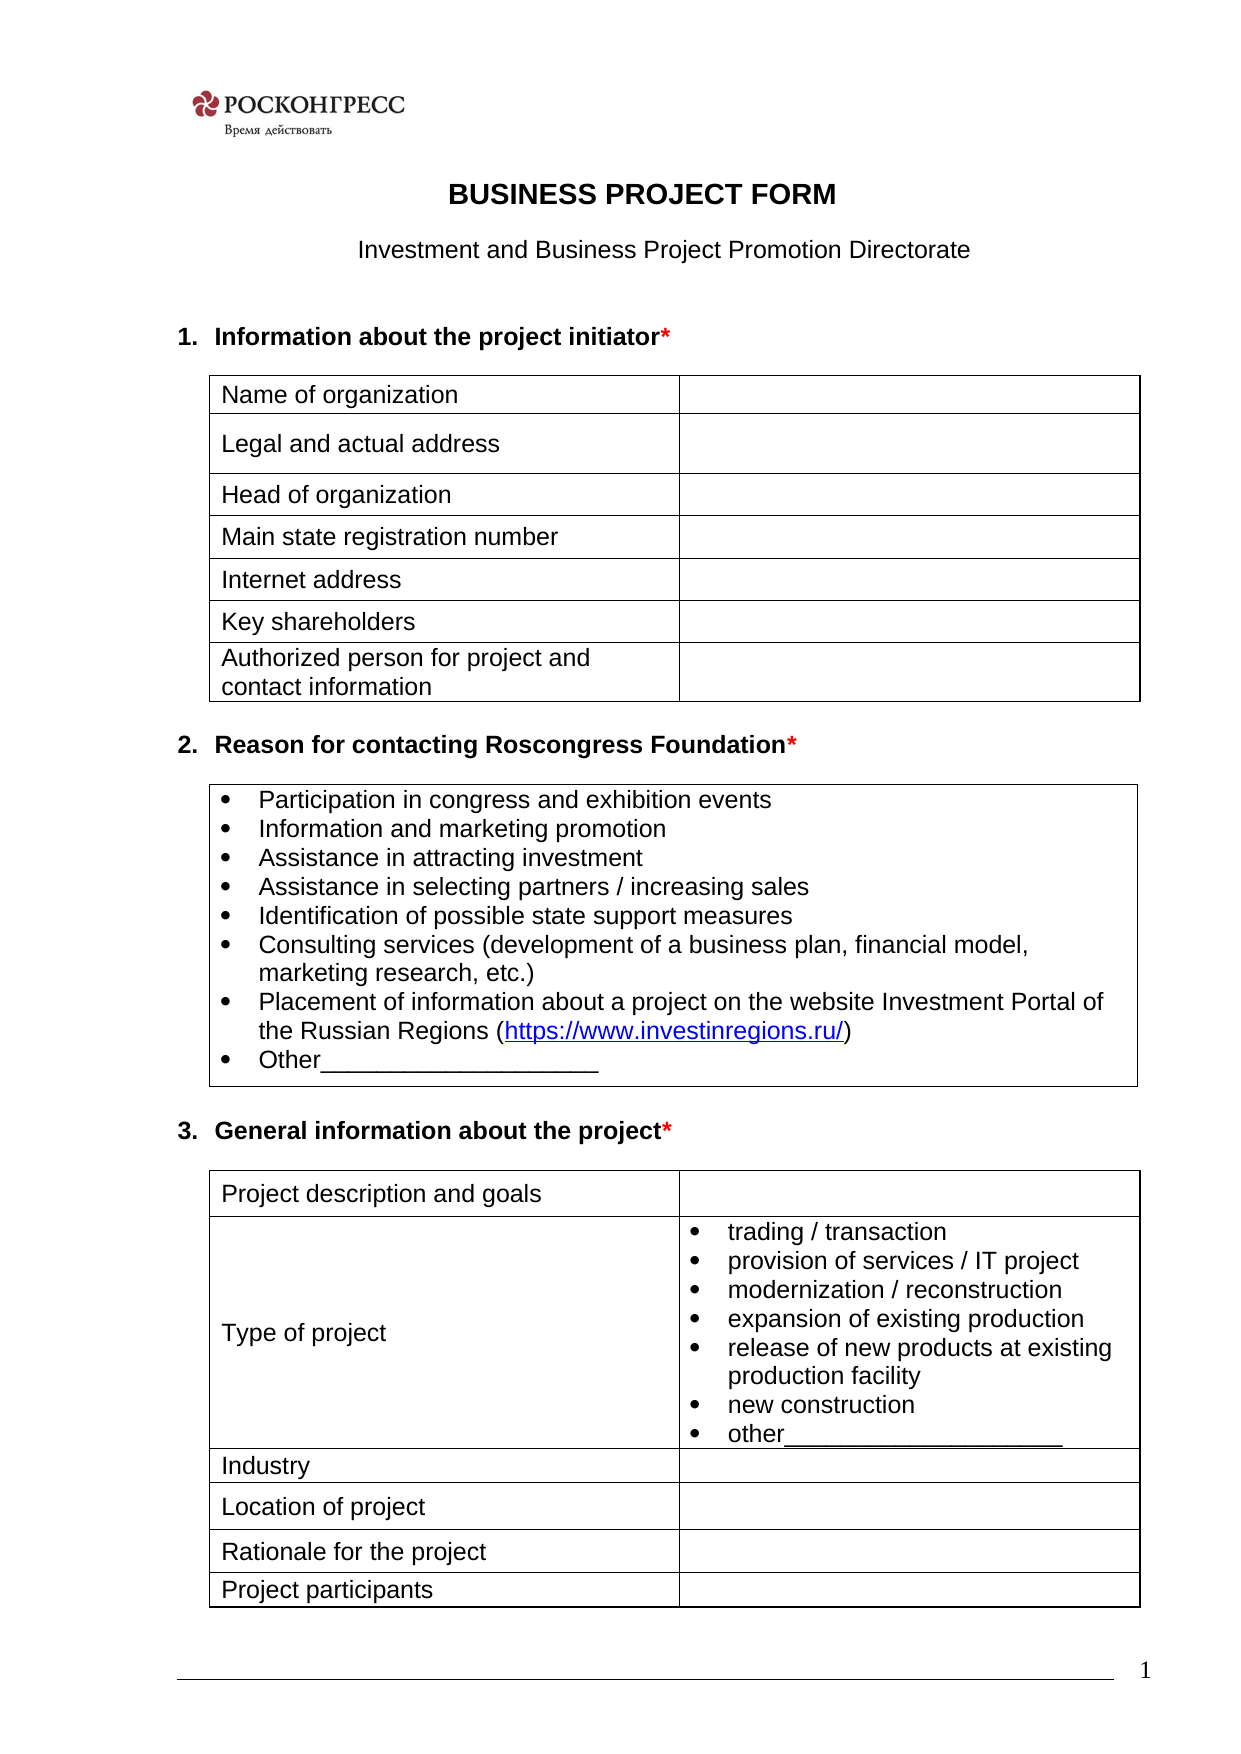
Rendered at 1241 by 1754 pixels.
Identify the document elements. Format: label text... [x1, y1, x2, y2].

table_cell Main state registration number [210, 516, 679, 557]
table_cell Industry [210, 1449, 679, 1482]
picture [177, 73, 420, 152]
table_cell [680, 1530, 1139, 1572]
list General information about the project* [177, 1116, 1152, 1145]
table_cell trading / transaction provision of services / IT project modernization / reconstruction expansion of existing production release of new products at existing production facility new construction other____________________ [680, 1217, 1139, 1448]
table_cell [680, 643, 1139, 701]
table_cell Project participants [210, 1573, 679, 1606]
table_cell Legal and actual address [210, 414, 679, 473]
table_header Participation in congress and exhibition events Information and marketing promotion Assistance in attracting investment Assistance in selecting partners / increasing sales Identification of possible state support measures Consulting services (development of a business plan, financial model, marketing research, etc.) Placement of information about a project on the website Investment Portal of the Russian Regions (https://www.investinregions.ru/) Other____________________ [210, 785, 1137, 1086]
table_cell Internet address [210, 559, 679, 600]
table_cell [680, 559, 1139, 600]
table_cell Key shareholders [210, 601, 679, 642]
table_cell [680, 1483, 1139, 1529]
table_cell [680, 601, 1139, 642]
table_cell [680, 474, 1139, 515]
table_cell Rationale for the project [210, 1530, 679, 1572]
table_cell [680, 414, 1139, 473]
list Reason for contacting Roscongress Foundation* [177, 731, 1152, 759]
table_cell Authorized person for project and contact information [210, 643, 679, 701]
table_cell [680, 516, 1139, 557]
table_header Name of organization [210, 376, 679, 413]
table_header Project description and goals [210, 1171, 679, 1216]
table_cell Head of organization [210, 474, 679, 515]
table_header [680, 376, 1139, 413]
table_cell [680, 1573, 1139, 1606]
table_cell Location of project [210, 1483, 679, 1529]
list Information about the project initiator* [177, 322, 1152, 350]
table_cell [680, 1449, 1139, 1482]
text BUSINESS PROJECT FORM [133, 177, 1152, 210]
table_cell Type of project [210, 1217, 679, 1448]
table_header [680, 1171, 1139, 1216]
text Investment and Business Project Promotion Directorate [177, 235, 1152, 264]
